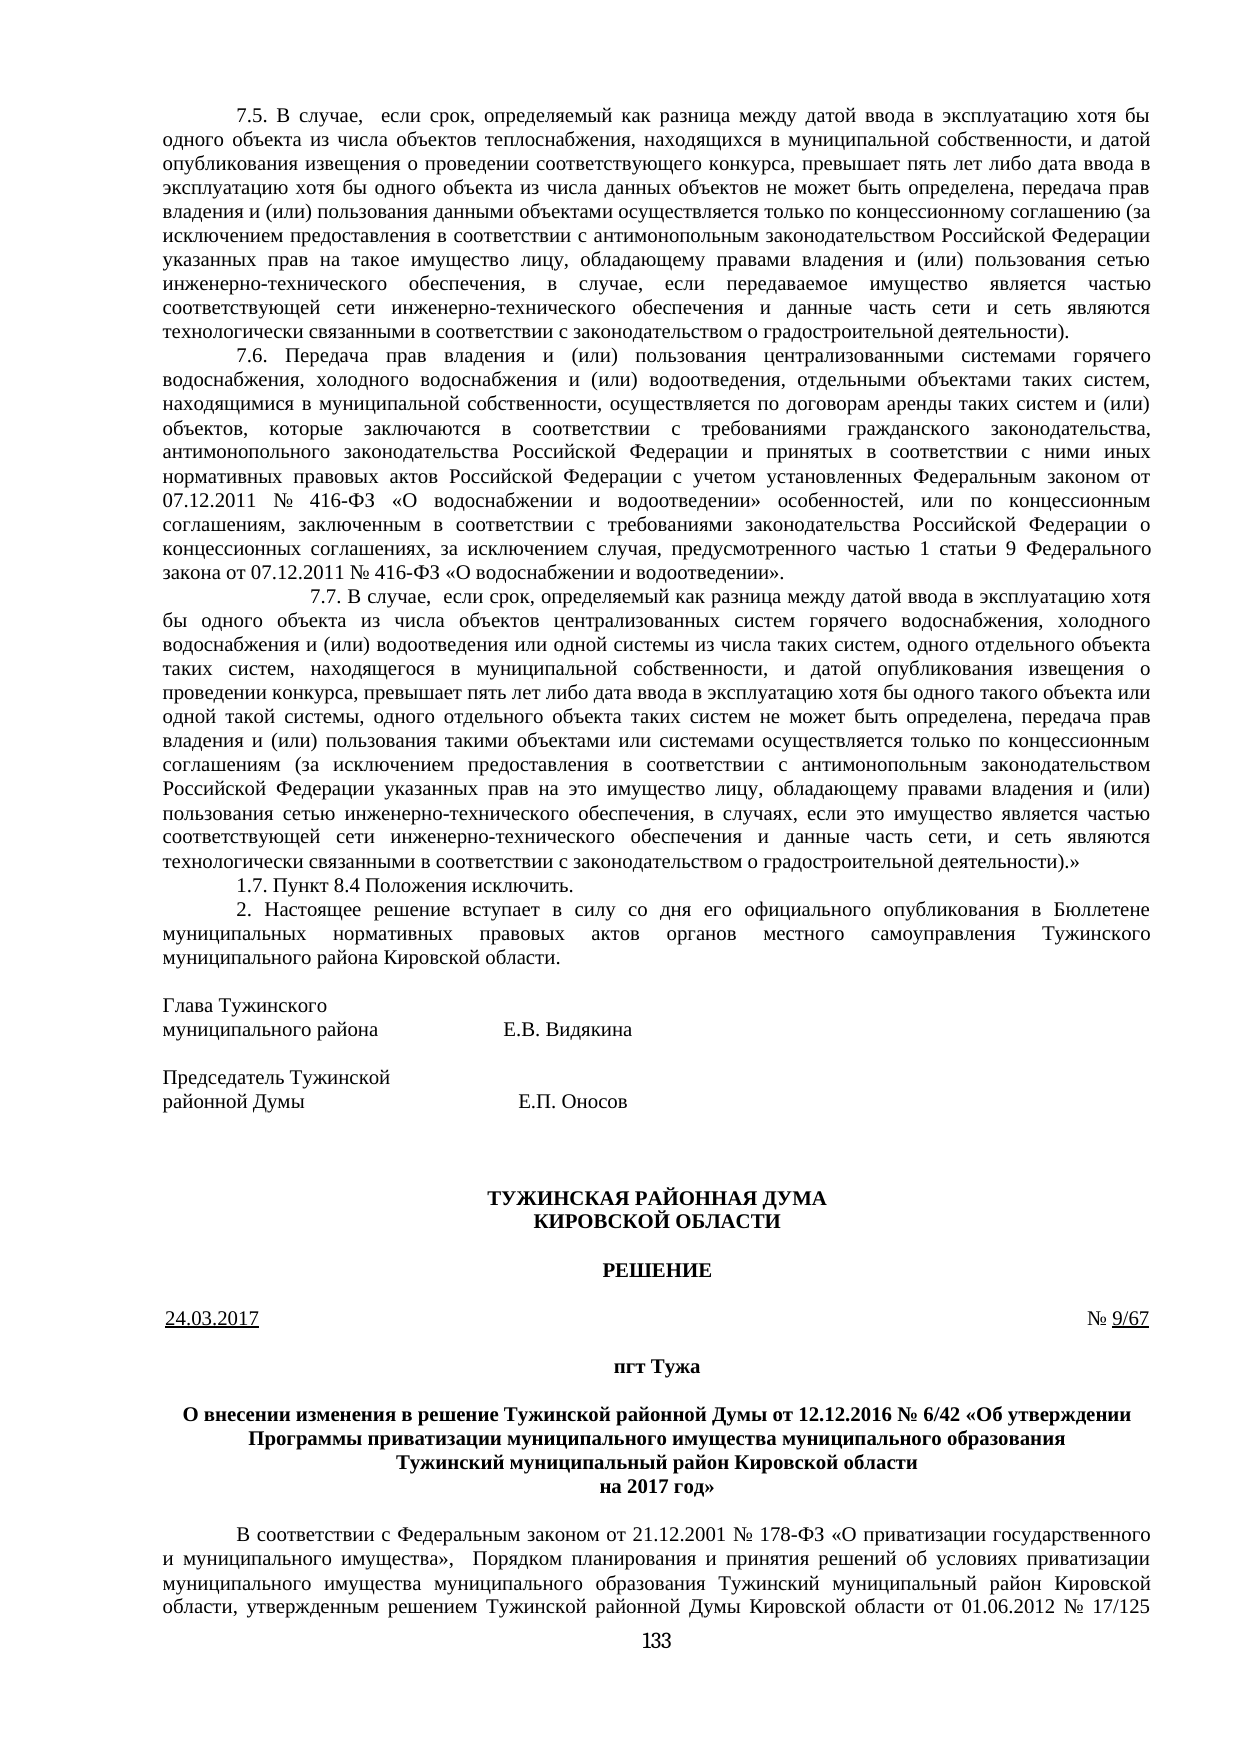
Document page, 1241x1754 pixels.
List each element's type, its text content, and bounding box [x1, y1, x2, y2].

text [162, 1522, 1152, 1618]
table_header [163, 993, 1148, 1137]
text Тужинский муниципальный район Кировской области [162, 1450, 1152, 1474]
text 2. Настоящее решение вступает в силу со дня его официального опубликования в Бюллетене муниципальных нормативных правовых актов органов местного самоуправления Тужинского муниципального района Кировской области. [162, 897, 1152, 969]
text пгт Тужа [162, 1354, 1152, 1378]
text 7.7. В случае, если срок, определяемый как разница между датой ввода в эксплуатацию хотя бы одного объекта из числа объектов централизованных систем горячего водоснабжения, холодного водоснабжения и (или) водоотведения или одной системы из числа таких систем, одного отдельного объекта таких систем, находящегося в муниципальной собственности, и датой опубликования извещения о проведении конкурса, превышает пять лет либо дата ввода в эксплуатацию хотя бы одного такого объекта или одной такой системы, одного отдельного объекта таких систем не может быть определена, передача прав владения и (или) пользования такими объектами или системами осуществляется только по концессионным соглашениям (за исключением предоставления в соответствии с антимонопольным законодательством Российской Федерации указанных прав на это имущество лицу, обладающему правами владения и (или) пользования сетью инженерно-технического обеспечения, в случаях, если это имущество является частью соответствующей сети инженерно-технического обеспечения и данные часть сети, и сеть являются технологически связанными в соответствии с законодательством о градостроительной деятельности).» [162, 584, 1152, 873]
text 7.6. Передача прав владения и (или) пользования централизованными системами горячего водоснабжения, холодного водоснабжения и (или) водоотведения, отдельными объектами таких систем, находящимися в муниципальной собственности, осуществляется по договорам аренды таких систем и (или) объектов, которые заключаются в соответствии с требованиями гражданского законодательства, антимонопольного законодательства Российской Федерации и принятых в соответствии с ними иных нормативных правовых актов Российской Федерации с учетом установленных Федеральным законом от 07.12.2011 № 416-ФЗ «О водоснабжении и водоотведении» особенностей, или по концессионным соглашениям, заключенным в соответствии с требованиями законодательства Российской Федерации о концессионных соглашениях, за исключением случая, предусмотренного частью 1 статьи 9 Федерального закона от 07.12.2011 № 416-ФЗ «О водоснабжении и водоотведении». [162, 343, 1152, 584]
text РЕШЕНИЕ [162, 1258, 1152, 1282]
text 7.5. В случае, если срок, определяемый как разница между датой ввода в эксплуатацию хотя бы одного объекта из числа объектов теплоснабжения, находящихся в муниципальной собственности, и датой опубликования извещения о проведении соответствующего конкурса, превышает пять лет либо дата ввода в эксплуатацию хотя бы одного объекта из числа данных объектов не может быть определена, передача прав владения и (или) пользования данными объектами осуществляется только по концессионному соглашению (за исключением предоставления в соответствии с антимонопольным законодательством Российской Федерации указанных прав на такое имущество лицу, обладающему правами владения и (или) пользования сетью инженерно-технического обеспечения, в случае, если передаваемое имущество является частью соответствующей сети инженерно-технического обеспечения и данные часть сети и сеть являются технологически связанными в соответствии с законодательством о градостроительной деятельности). [162, 103, 1152, 343]
text О внесении изменения в решение Тужинской районной Думы от 12.12.2016 № 6/42 «Об утверждении Программы приватизации муниципального имущества муниципального образования [162, 1402, 1152, 1450]
text на 2017 год» [162, 1474, 1152, 1498]
text ТУЖИНСКАЯ РАЙОННАЯ ДУМА [162, 1185, 1152, 1209]
text 1.7. Пункт 8.4 Положения исключить. [162, 873, 1152, 897]
text КИРОВСКОЙ ОБЛАСТИ [162, 1209, 1152, 1233]
text 24.03.2017 № 9/67 [162, 1306, 1152, 1330]
